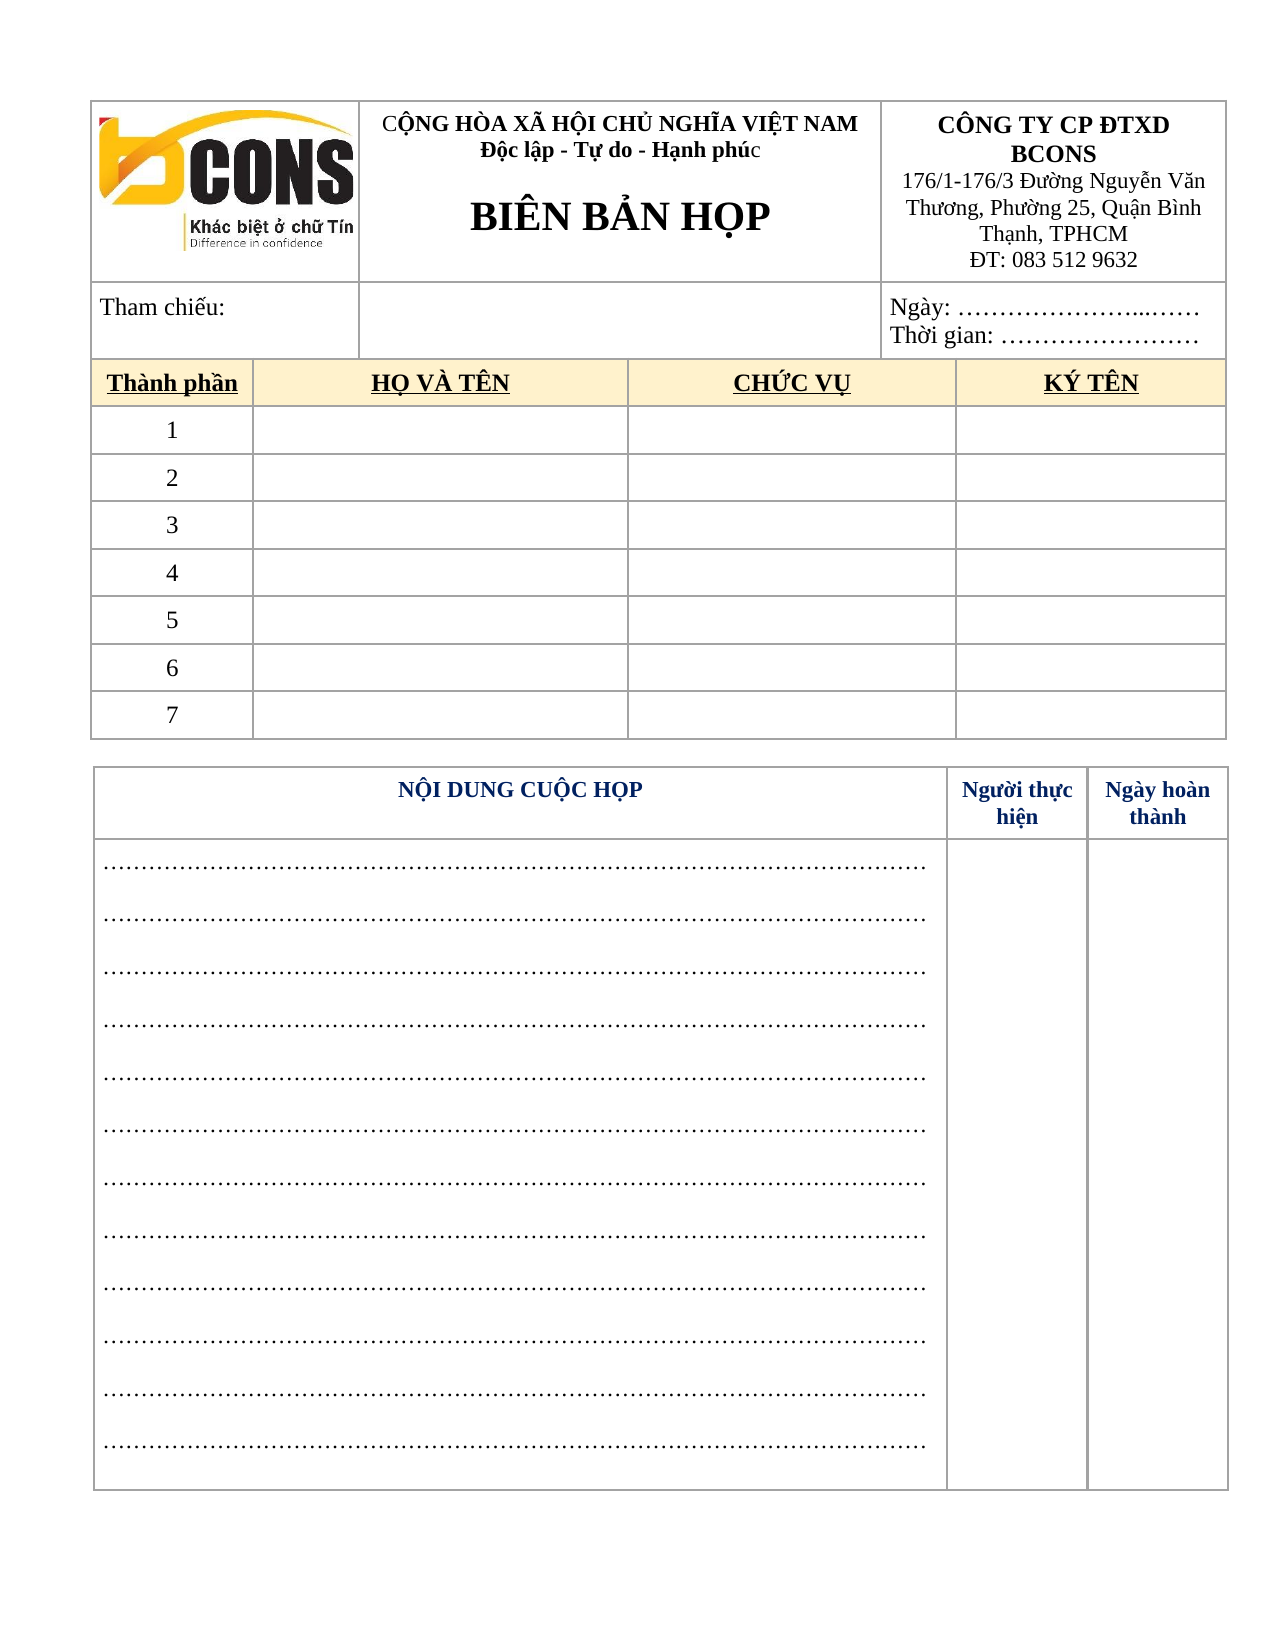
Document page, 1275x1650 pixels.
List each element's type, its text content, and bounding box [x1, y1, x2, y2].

table_cell [629, 455, 955, 500]
table_cell [254, 692, 627, 737]
table_header Ngày hoàn thành [1089, 768, 1227, 837]
table_cell [92, 645, 252, 690]
table_cell KÝ TÊN [957, 360, 1225, 405]
table_header NỘI DUNG CUỘC HỌP [95, 768, 946, 837]
table_header Người thực hiện [948, 768, 1086, 837]
table_cell [1089, 840, 1227, 1488]
table_cell [629, 692, 955, 737]
table_cell [629, 645, 955, 690]
table_cell [957, 407, 1225, 452]
table_cell Tham chiếu: [92, 283, 358, 357]
table_cell Thành phần [92, 360, 252, 405]
table_cell CHỨC VỤ [629, 360, 955, 405]
table_cell [92, 597, 252, 642]
table_cell [254, 502, 627, 547]
table_header CÔNG TY CP ĐTXD BCONS 176/1-176/3 Đường Nguyễn Văn Thương, Phường 25, Quận Bình Thạnh, TPHCM ĐT: 083 512 9632 [882, 102, 1225, 281]
table_header [92, 102, 358, 281]
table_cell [95, 840, 946, 1488]
table_cell [92, 502, 252, 547]
table_cell [92, 407, 252, 452]
table_cell [629, 407, 955, 452]
table_cell [360, 283, 880, 357]
table_cell [948, 840, 1086, 1488]
table_cell [957, 455, 1225, 500]
table_cell [629, 502, 955, 547]
table_cell [92, 455, 252, 500]
table_cell Ngày: …………………...…… Thời gian: …………………… [882, 283, 1225, 357]
table_cell [254, 407, 627, 452]
table_header CỘNG HÒA XÃ HỘI CHỦ NGHĨA VIỆT NAM Độc lập - Tự do - Hạnh phúc BIÊN BẢN HỌP [360, 102, 880, 281]
table_cell [957, 692, 1225, 737]
table_cell [629, 597, 955, 642]
table_cell [92, 550, 252, 595]
table_cell [957, 597, 1225, 642]
table_cell [957, 502, 1225, 547]
table_cell [957, 645, 1225, 690]
table_cell [957, 550, 1225, 595]
table_cell [92, 692, 252, 737]
table_cell HỌ VÀ TÊN [254, 360, 627, 405]
table_cell [254, 455, 627, 500]
table_cell [629, 550, 955, 595]
picture [99, 110, 354, 251]
table_cell [254, 597, 627, 642]
table_cell [254, 550, 627, 595]
table_cell [254, 645, 627, 690]
